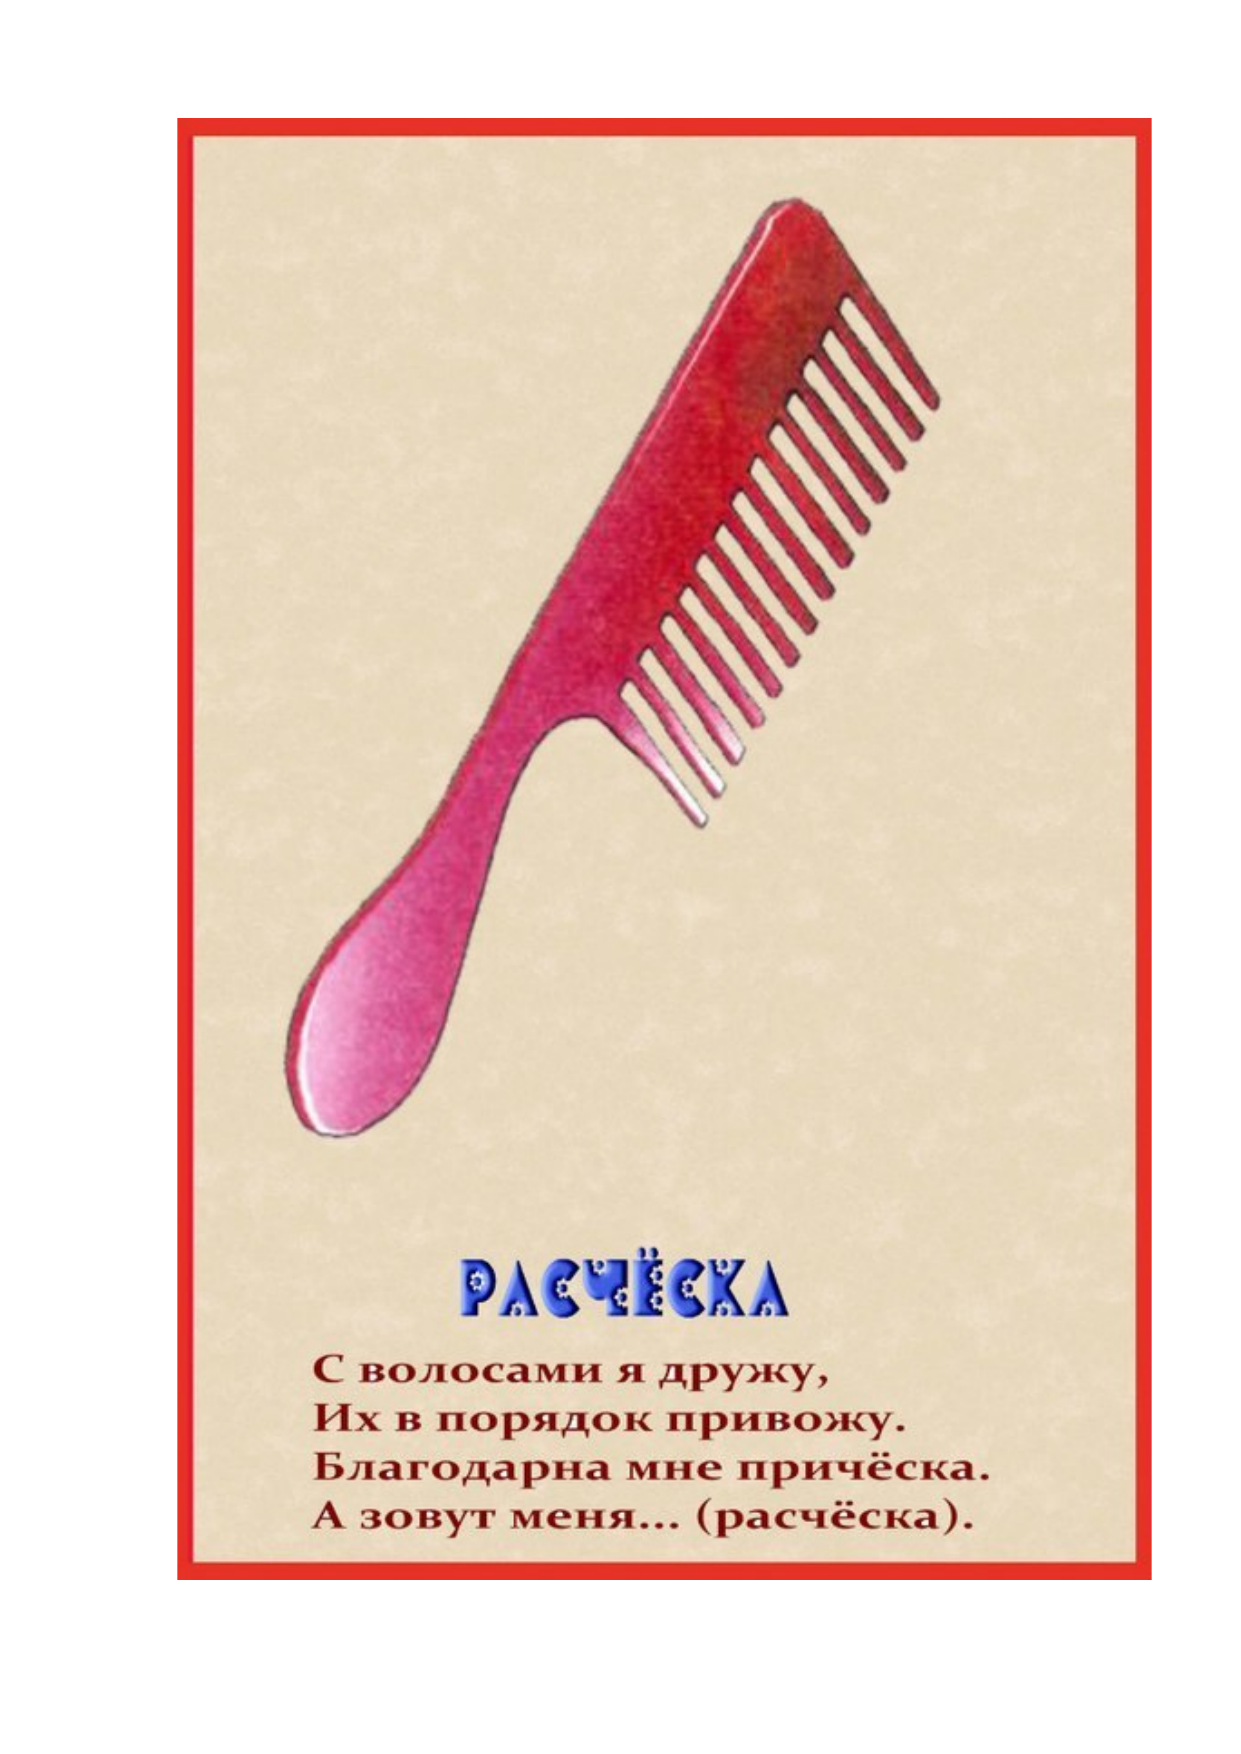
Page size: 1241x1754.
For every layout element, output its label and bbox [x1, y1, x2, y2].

picture [177, 118, 1152, 1580]
